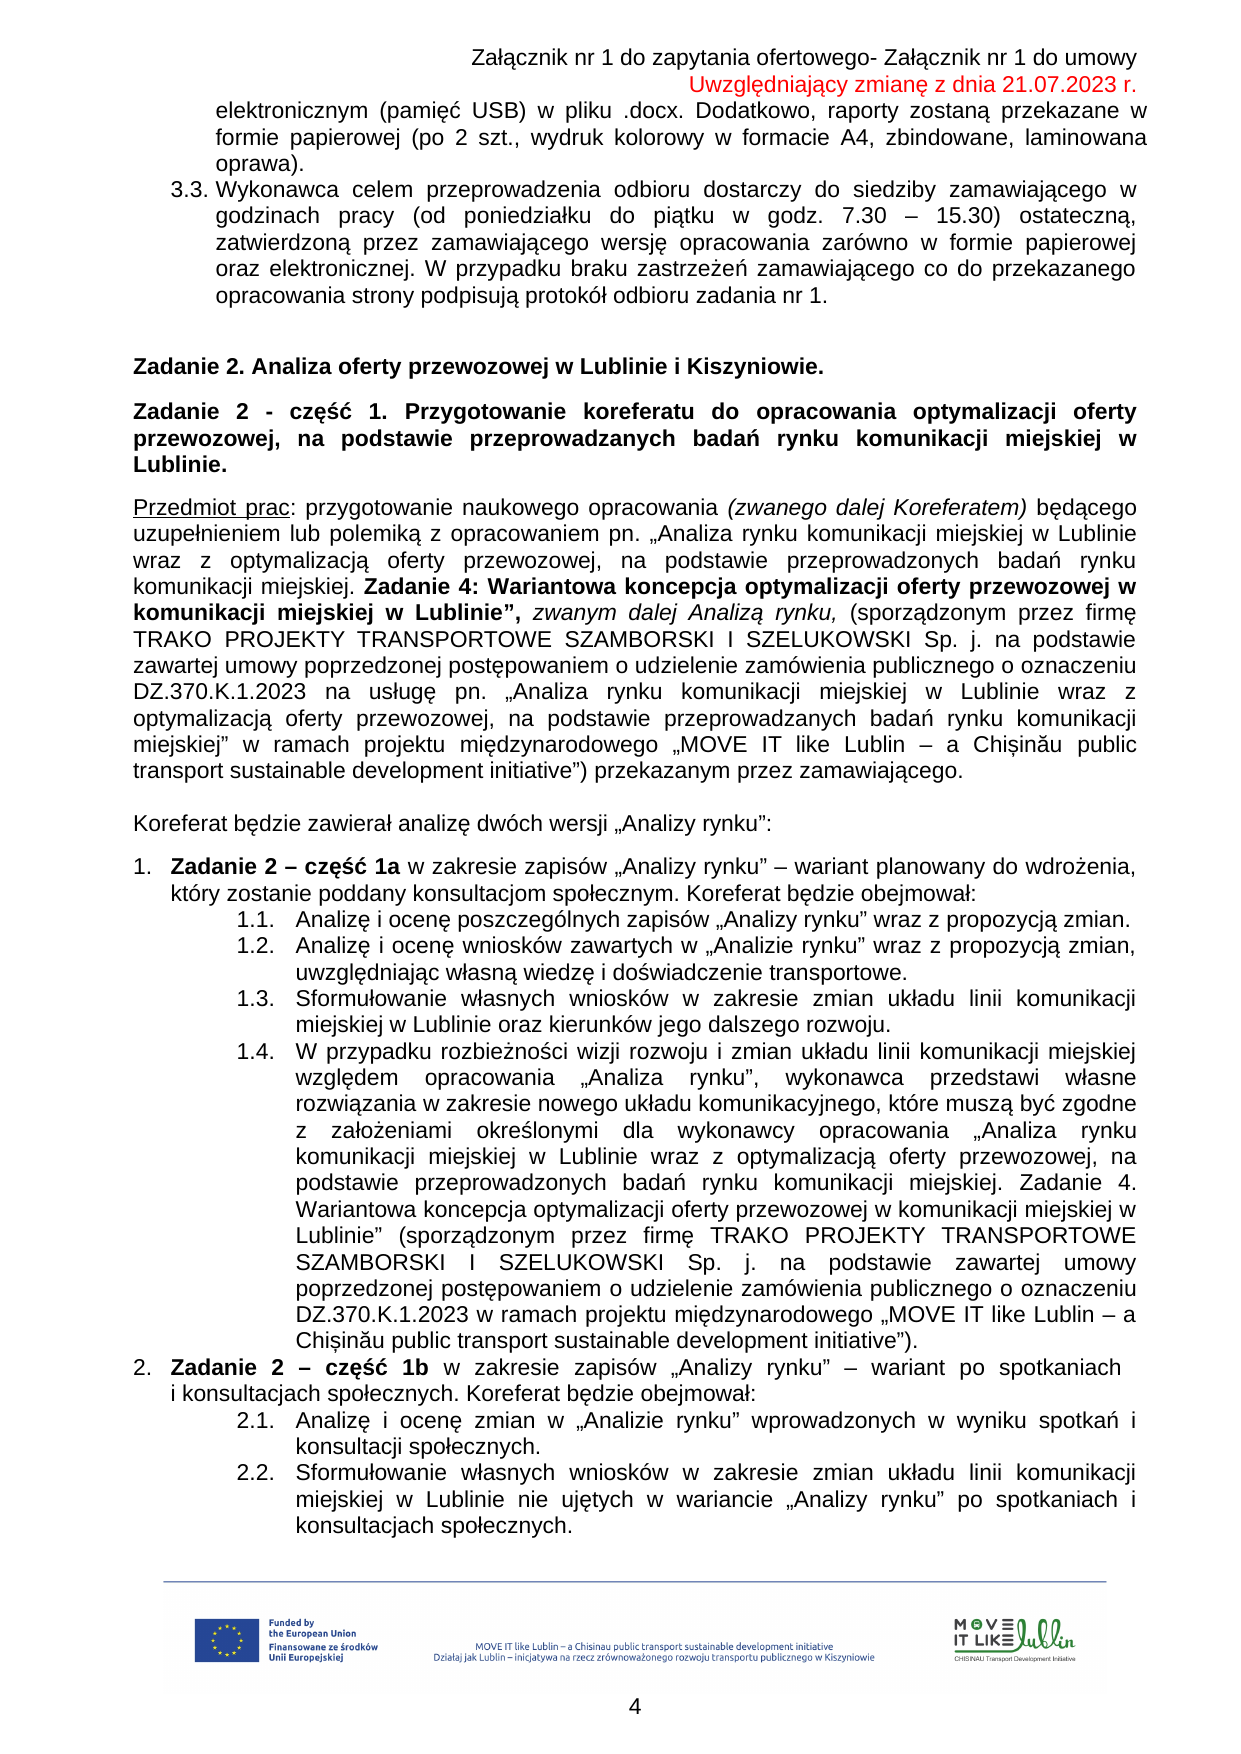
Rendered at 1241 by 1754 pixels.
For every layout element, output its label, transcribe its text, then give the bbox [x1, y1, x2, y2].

text Zadanie 2 - część 1. Przygotowanie koreferatu do opracowania optymalizacji oferty przewozowej, na podstawie przeprowadzanych badań rynku komunikacji miejskiej w Lublinie. [133, 398, 1137, 477]
list Sformułowanie własnych wniosków w zakresie zmian układu linii komunikacji miejskiej w Lublinie nie ujętych w wariancie „Analizy rynku” po spotkaniach i konsultacjach społecznych. [236, 1459, 1137, 1538]
picture [163, 1581, 1107, 1694]
list Analizę i ocenę zmian w „Analizie rynku” wprowadzonych w wyniku spotkań i konsultacji społecznych. [236, 1407, 1137, 1459]
text Zadanie 2. Analiza oferty przewozowej w Lublinie i Kiszyniowie. [133, 353, 1137, 379]
text Przedmiot prac: przygotowanie naukowego opracowania (zwanego dalej Koreferatem) będącego uzupełnieniem lub polemiką z opracowaniem pn. „Analiza rynku komunikacji miejskiej w Lublinie wraz z optymalizacją oferty przewozowej, na podstawie przeprowadzonych badań rynku komunikacji miejskiej. Zadanie 4: Wariantowa koncepcja optymalizacji oferty przewozowej w komunikacji miejskiej w Lublinie”, zwanym dalej Analizą rynku, (sporządzonym przez firmę TRAKO PROJEKTY TRANSPORTOWE SZAMBORSKI I SZELUKOWSKI Sp. j. na podstawie zawartej umowy poprzedzonej postępowaniem o udzielenie zamówienia publicznego o oznaczeniu DZ.370.K.1.2023 na usługę pn. „Analiza rynku komunikacji miejskiej w Lublinie wraz z optymalizacją oferty przewozowej, na podstawie przeprowadzanych badań rynku komunikacji miejskiej” w ramach projektu międzynarodowego „MOVE IT like Lublin – a Chișinău public transport sustainable development initiative”) przekazanym przez zamawiającego. [133, 494, 1137, 784]
list Analizę i ocenę wniosków zawartych w „Analizie rynku” wraz z propozycją zmian, uwzględniając własną wiedzę i doświadczenie transportowe. [236, 932, 1137, 985]
list Zadanie 2 – część 1b w zakresie zapisów „Analizy rynku” – wariant po spotkaniach i konsultacjach społecznych. Koreferat będzie obejmował: [133, 1354, 1137, 1407]
list Analizę i ocenę poszczególnych zapisów „Analizy rynku” wraz z propozycją zmian. [236, 906, 1137, 932]
list Sformułowanie własnych wniosków w zakresie zmian układu linii komunikacji miejskiej w Lublinie oraz kierunków jego dalszego rozwoju. [236, 985, 1137, 1038]
text Koreferat będzie zawierał analizę dwóch wersji „Analizy rynku”: [133, 810, 1137, 836]
list Wykonawca celem przeprowadzenia odbioru dostarczy do siedziby zamawiającego w godzinach pracy (od poniedziałku do piątku w godz. 7.30 – 15.30) ostateczną, zatwierdzoną przez zamawiającego wersję opracowania zarówno w formie papierowej oraz elektronicznej. W przypadku braku zastrzeżeń zamawiającego co do przekazanego opracowania strony podpisują protokół odbioru zadania nr 1. [170, 176, 1137, 308]
list W przypadku rozbieżności wizji rozwoju i zmian układu linii komunikacji miejskiej względem opracowania „Analiza rynku”, wykonawca przedstawi własne rozwiązania w zakresie nowego układu komunikacyjnego, które muszą być zgodne z założeniami określonymi dla wykonawcy opracowania „Analiza rynku komunikacji miejskiej w Lublinie wraz z optymalizacją oferty przewozowej, na podstawie przeprowadzonych badań rynku komunikacji miejskiej. Zadanie 4. Wariantowa koncepcja optymalizacji oferty przewozowej w komunikacji miejskiej w Lublinie” (sporządzonym przez firmę TRAKO PROJEKTY TRANSPORTOWE SZAMBORSKI I SZELUKOWSKI Sp. j. na podstawie zawartej umowy poprzedzonej postępowaniem o udzielenie zamówienia publicznego o oznaczeniu DZ.370.K.1.2023 w ramach projektu międzynarodowego „MOVE IT like Lublin – a Chișinău public transport sustainable development initiative”). [236, 1038, 1137, 1354]
list Zadanie 2 – część 1a w zakresie zapisów „Analizy rynku” – wariant planowany do wdrożenia, który zostanie poddany konsultacjom społecznym. Koreferat będzie obejmował: [133, 853, 1137, 906]
